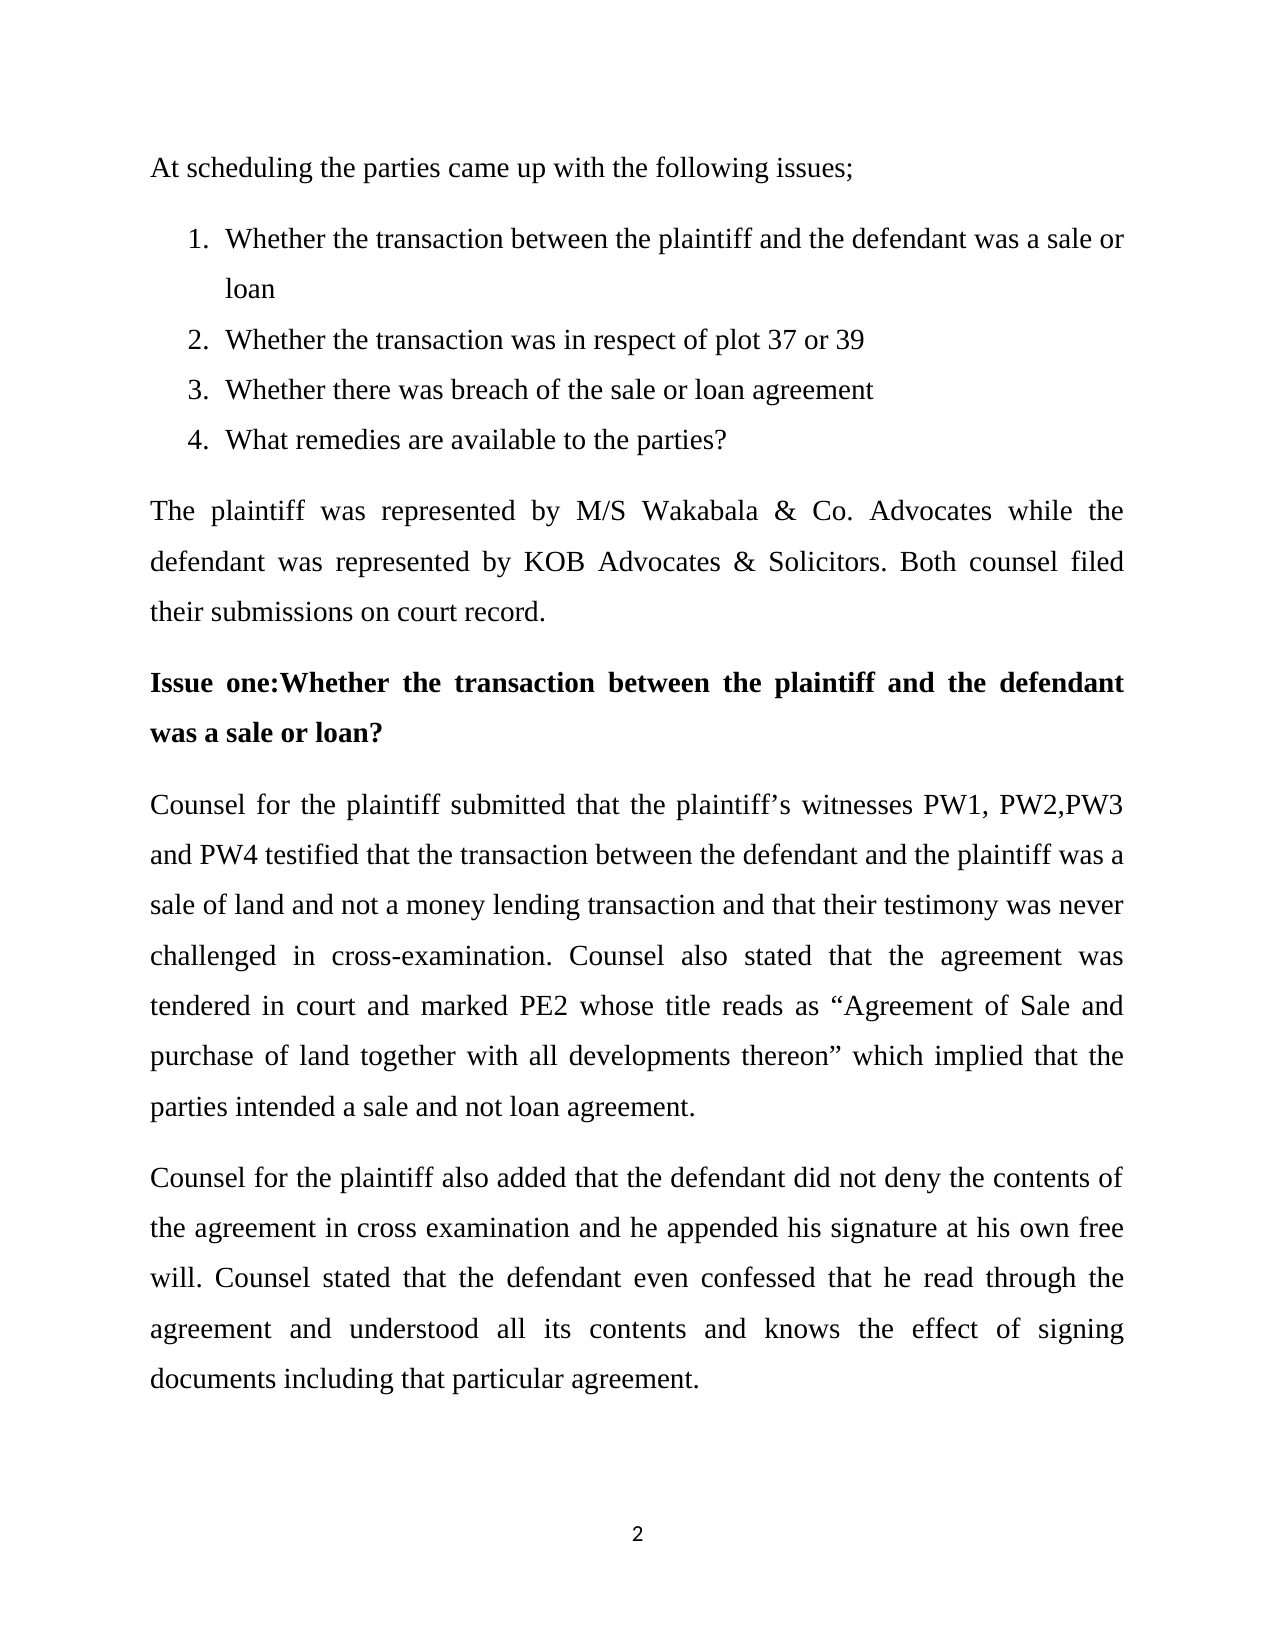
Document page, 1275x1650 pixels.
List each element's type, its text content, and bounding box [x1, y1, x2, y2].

text Counsel for the plaintiff submitted that the plaintiff’s witnesses PW1, PW2,PW3 and PW4 testified that the transaction between the defendant and the plaintiff was a sale of land and not a money lending transaction and that their testimony was never challenged in cross-examination. Counsel also stated that the agreement was tendered in court and marked PE2 whose title reads as “Agreement of Sale and purchase of land together with all developments thereon” which implied that the parties intended a sale and not loan agreement. [150, 787, 1125, 1122]
list What remedies are available to the parties? [187, 422, 1125, 456]
list Whether the transaction was in respect of plot 37 or 39 [187, 322, 1125, 355]
list Whether the transaction between the plaintiff and the defendant was a sale or loan [187, 221, 1125, 305]
text The plaintiff was represented by M/S Wakabala & Co. Advocates while the defendant was represented by KOB Advocates & Solicitors. Both counsel filed their submissions on court record. [150, 493, 1125, 628]
text Issue one:Whether the transaction between the plaintiff and the defendant was a sale or loan? [150, 665, 1125, 749]
text At scheduling the parties came up with the following issues; [150, 150, 1125, 183]
text Counsel for the plaintiff also added that the defendant did not deny the contents of the agreement in cross examination and he appended his signature at his own free will. Counsel stated that the defendant even confessed that he read through the agreement and understood all its contents and knows the effect of signing documents including that particular agreement. [150, 1160, 1125, 1394]
list Whether there was breach of the sale or loan agreement [187, 372, 1125, 406]
